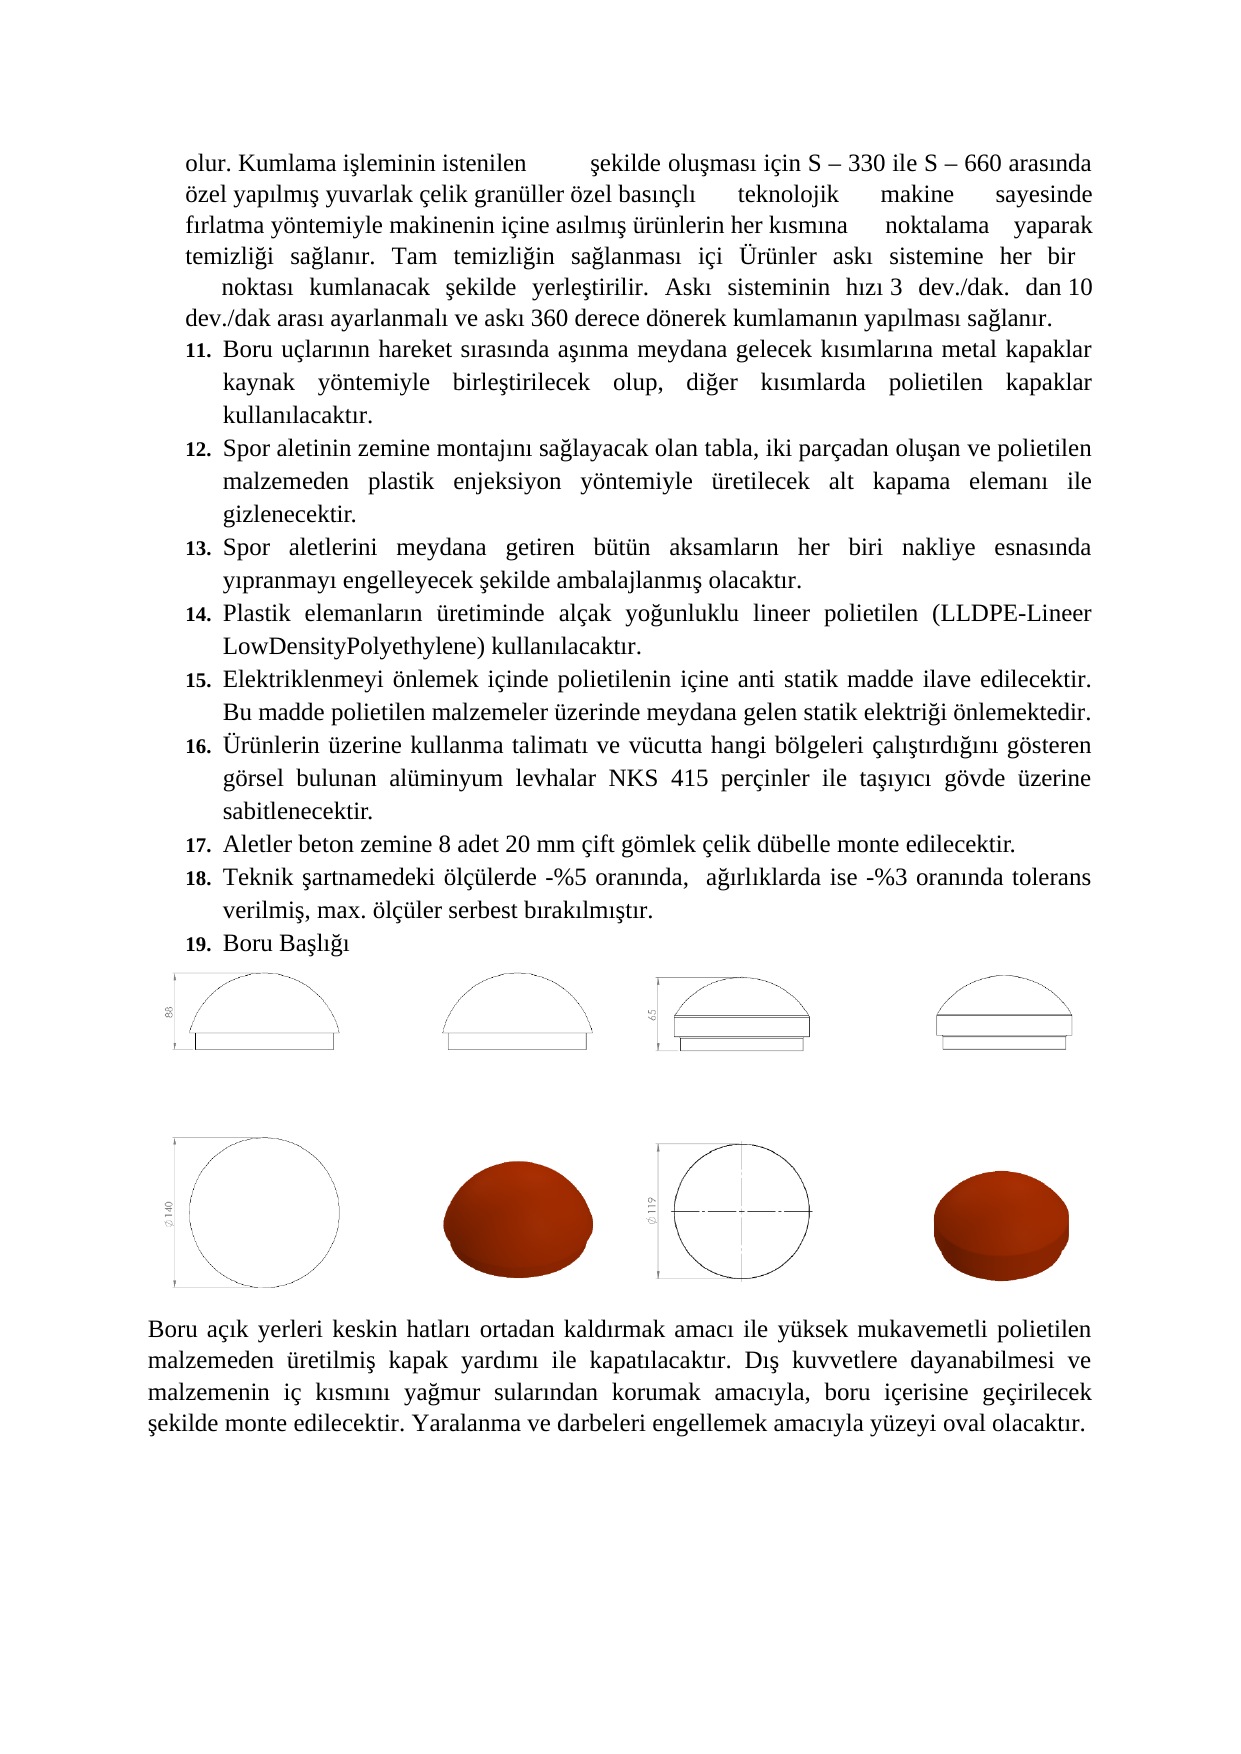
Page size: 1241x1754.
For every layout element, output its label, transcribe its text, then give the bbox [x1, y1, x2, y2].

picture [147, 961, 1092, 1296]
list Boru uçlarının hareket sırasında aşınma meydana gelecek kısımlarına metal kapaklar kaynak yöntemiyle birleştirilecek olup, diğer kısımlarda polietilen kapaklar kullanılacaktır. [185, 334, 1093, 429]
list Teknik şartnamedeki ölçülerde -%5 oranında, ağırlıklarda ise -%3 oranında tolerans verilmiş, max. ölçüler serbest bırakılmıştır. [185, 862, 1093, 924]
list Plastik elemanların üretiminde alçak yoğunluklu lineer polietilen (LLDPE-Lineer LowDensityPolyethylene) kullanılacaktır. [185, 598, 1093, 660]
list Spor aletinin zemine montajını sağlayacak olan tabla, iki parçadan oluşan ve polietilen malzemeden plastik enjeksiyon yöntemiyle üretilecek alt kapama elemanı ile gizlenecektir. [185, 433, 1093, 528]
list Spor aletlerini meydana getiren bütün aksamların her biri nakliye esnasında yıpranmayı engelleyecek şekilde ambalajlanmış olacaktır. [185, 532, 1093, 594]
list Aletler beton zemine 8 adet 20 mm çift gömlek çelik dübelle monte edilecektir. [185, 829, 1093, 858]
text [185, 148, 1093, 332]
text Boru açık yerleri keskin hatları ortadan kaldırmak amacı ile yüksek mukavemetli polietilen malzemeden üretilmiş kapak yardımı ile kapatılacaktır. Dış kuvvetlere dayanabilmesi ve malzemenin iç kısmını yağmur sularından korumak amacıyla, boru içerisine geçirilecek şekilde monte edilecektir. Yaralanma ve darbeleri engellemek amacıyla yüzeyi oval olacaktır. [148, 1314, 1093, 1436]
list Ürünlerin üzerine kullanma talimatı ve vücutta hangi bölgeleri çalıştırdığını gösteren görsel bulunan alüminyum levhalar NKS 415 perçinler ile taşıyıcı gövde üzerine sabitlenecektir. [185, 730, 1093, 825]
list Boru Başlığı [185, 928, 1093, 957]
list Elektriklenmeyi önlemek içinde polietilenin içine anti statik madde ilave edilecektir. Bu madde polietilen malzemeler üzerinde meydana gelen statik elektriği önlemektedir. [185, 664, 1093, 726]
